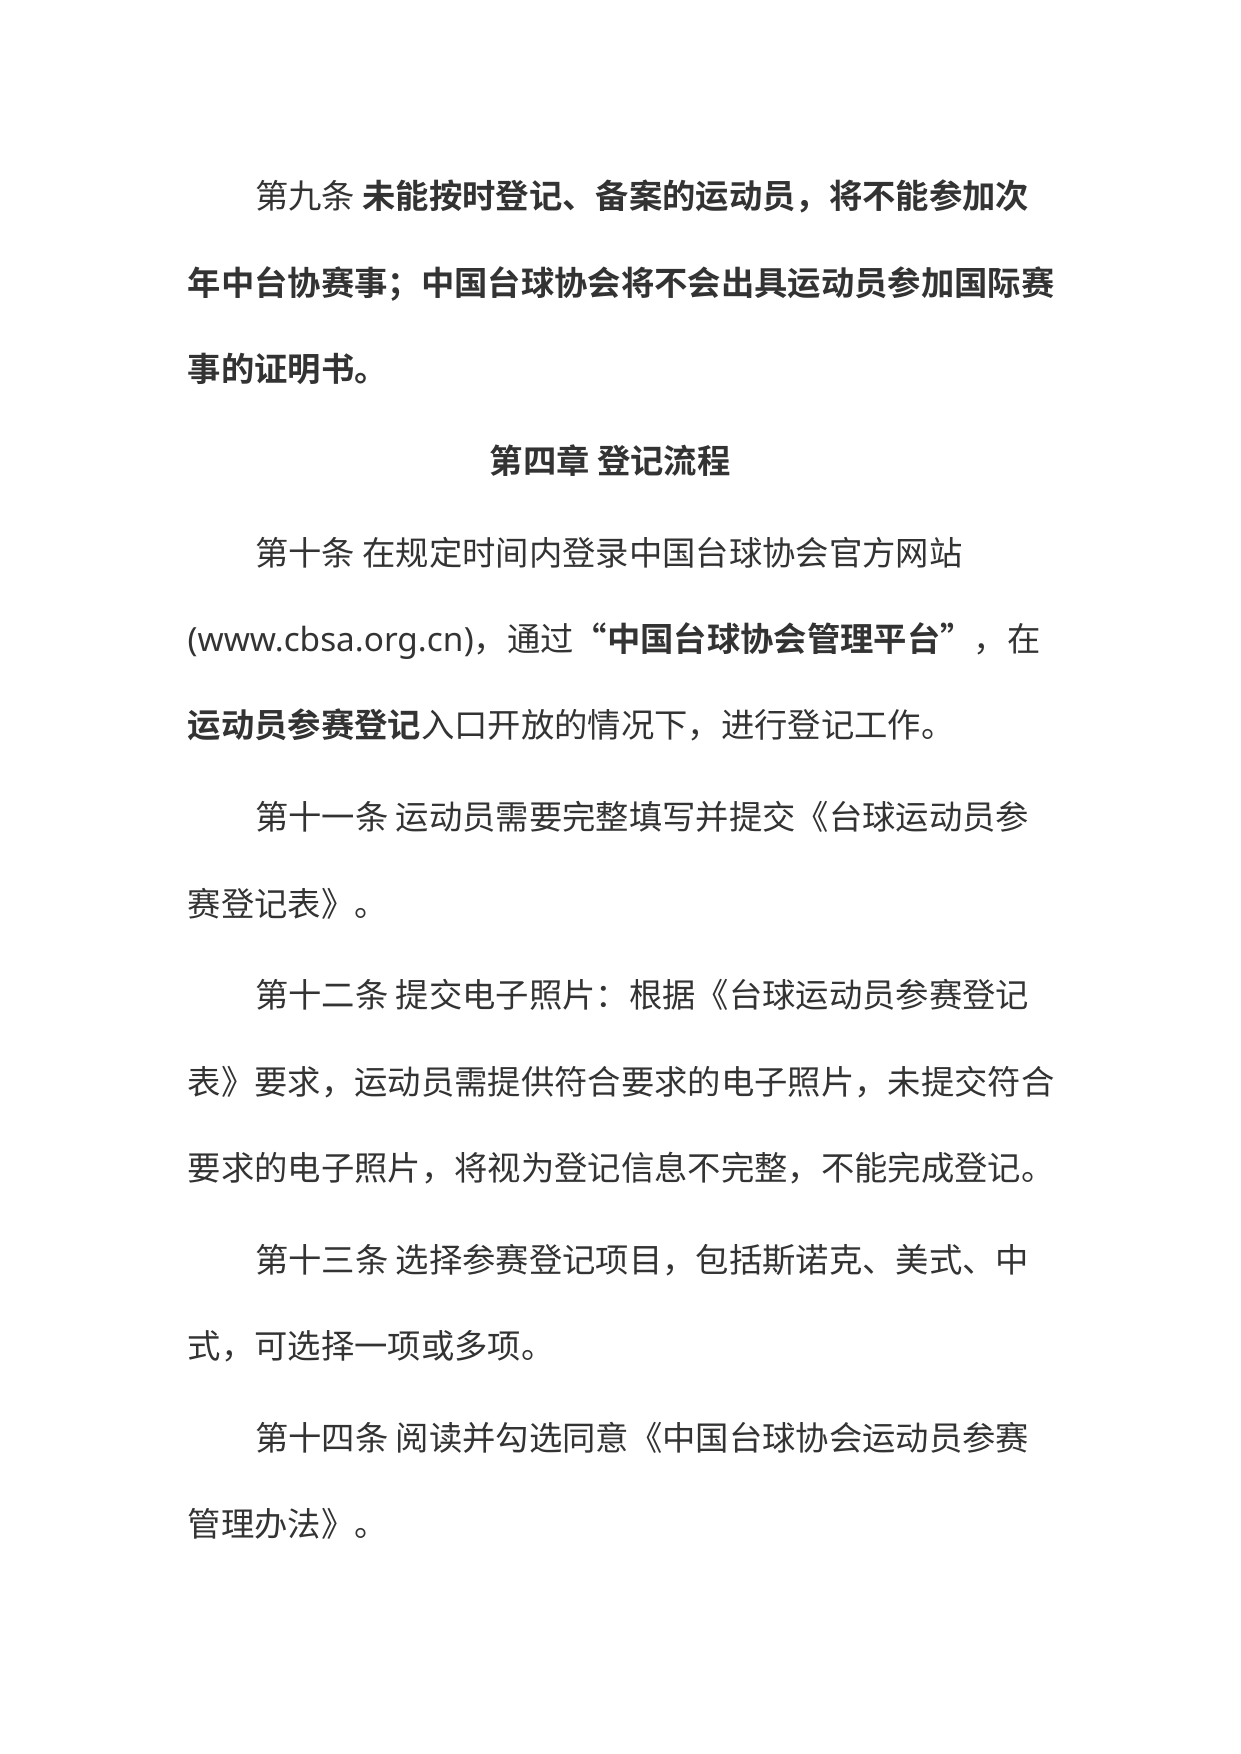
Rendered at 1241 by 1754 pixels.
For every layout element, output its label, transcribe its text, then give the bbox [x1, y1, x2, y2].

list 第十四条 阅读并勾选同意《中国台球协会运动员参赛管理办法》。 [187, 1403, 1059, 1555]
list 第十二条 提交电子照片：根据《台球运动员参赛登记表》要求，运动员需提供符合要求的电子照片，未提交符合要求的电子照片，将视为登记信息不完整，不能完成登记。 [187, 961, 1059, 1198]
list 第九条 未能按时登记、备案的运动员，将不能参加次年中台协赛事；中国台球协会将不会出具运动员参加国际赛事的证明书。 [187, 162, 1059, 400]
list 第十一条 运动员需要完整填写并提交《台球运动员参赛登记表》。 [187, 783, 1059, 934]
text 第四章 登记流程 [187, 426, 1032, 491]
list 第十条 在规定时间内登录中国台球协会官方网站(www.cbsa.org.cn)，通过“中国台球协会管理平台”，在运动员参赛登记入口开放的情况下，进行登记工作。 [187, 518, 1059, 756]
list 第十三条 选择参赛登记项目，包括斯诺克、美式、中式，可选择一项或多项。 [187, 1225, 1059, 1377]
